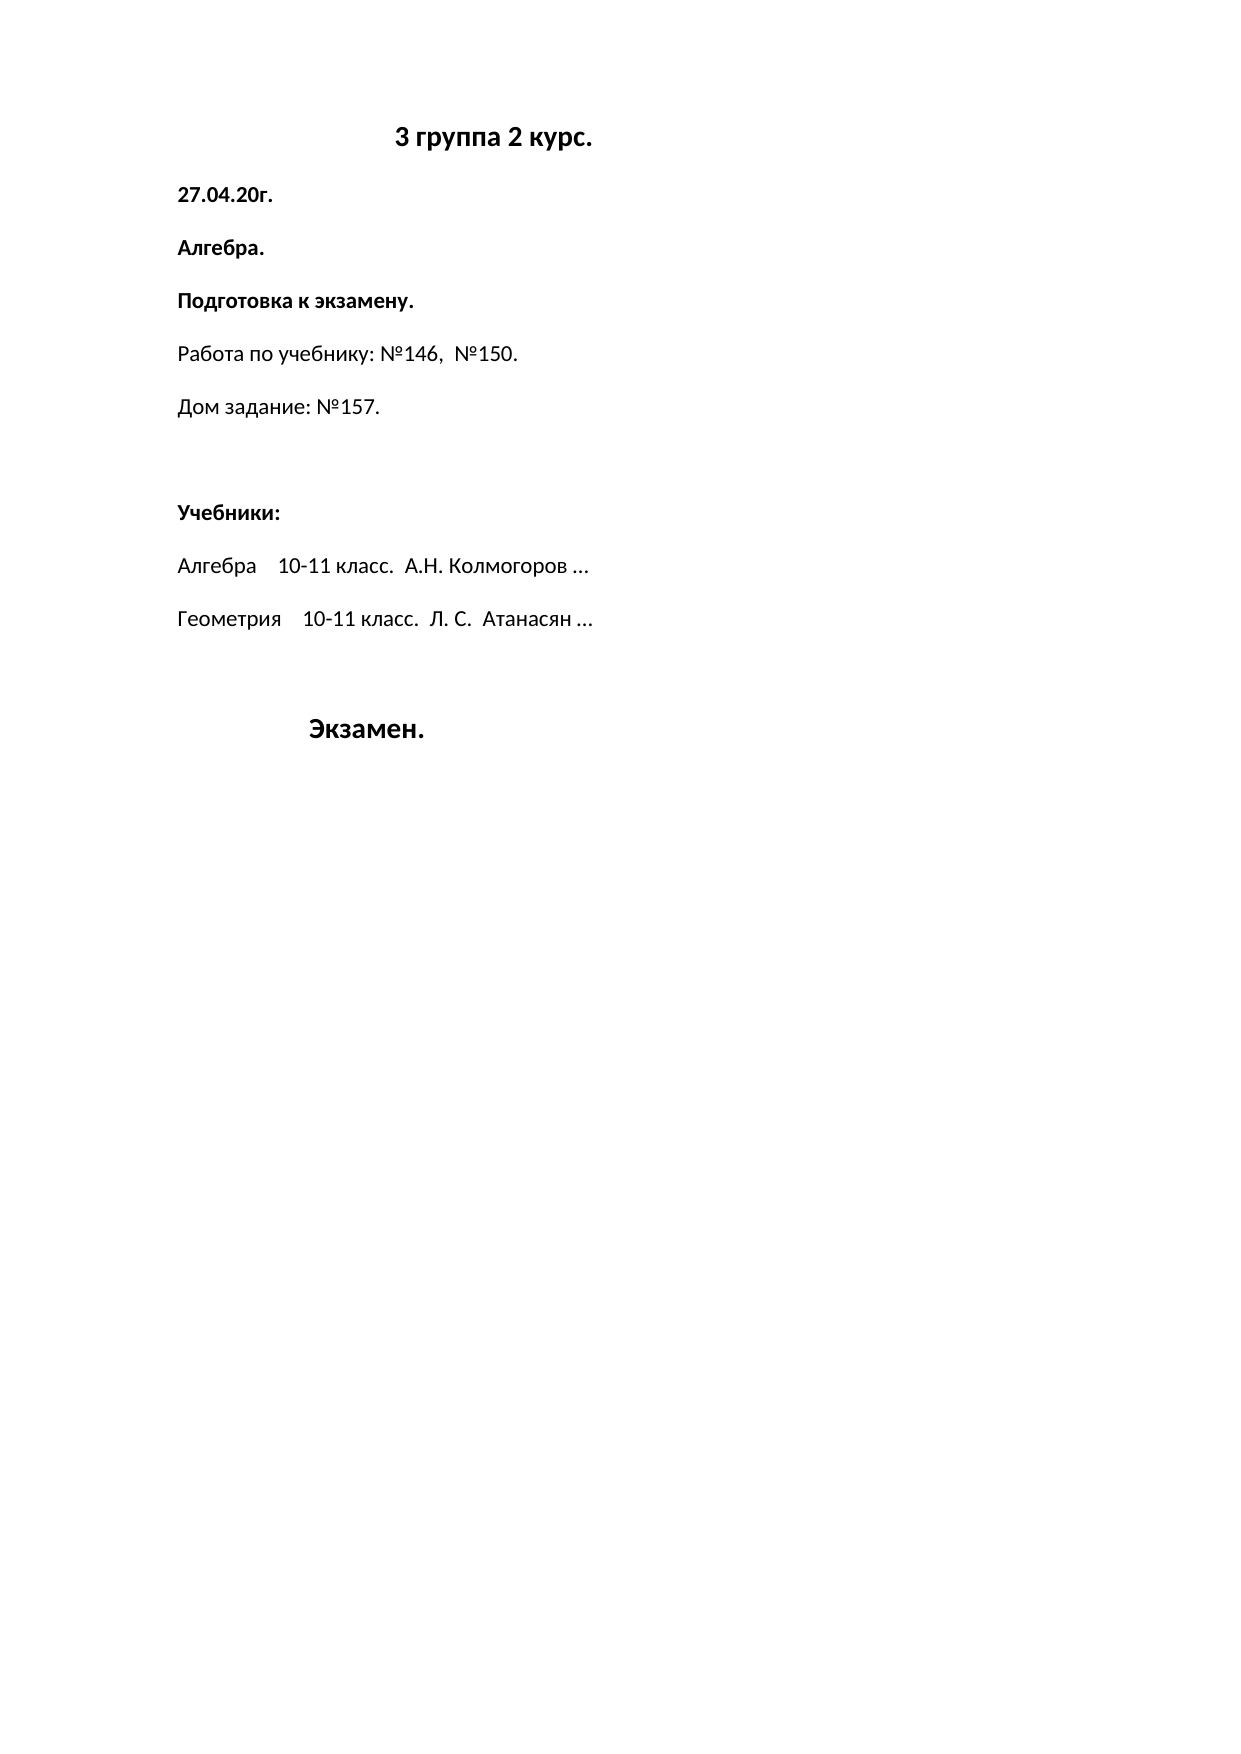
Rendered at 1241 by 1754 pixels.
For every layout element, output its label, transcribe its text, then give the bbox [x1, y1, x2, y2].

text 3 группа 2 курс. [177, 118, 1152, 154]
text Дом задание: №157. [177, 392, 1152, 420]
text Работа по учебнику: №146, №150. [177, 339, 1152, 367]
text Экзамен. [177, 710, 1152, 746]
text Алгебра 10-11 класс. А.Н. Колмогоров … [177, 551, 1152, 579]
text Геометрия 10-11 класс. Л. С. Атанасян … [177, 604, 1152, 632]
text 27.04.20г. [177, 180, 1152, 208]
text Алгебра. [177, 233, 1152, 261]
text Подготовка к экзамену. [177, 286, 1152, 314]
text Учебники: [177, 498, 1152, 526]
